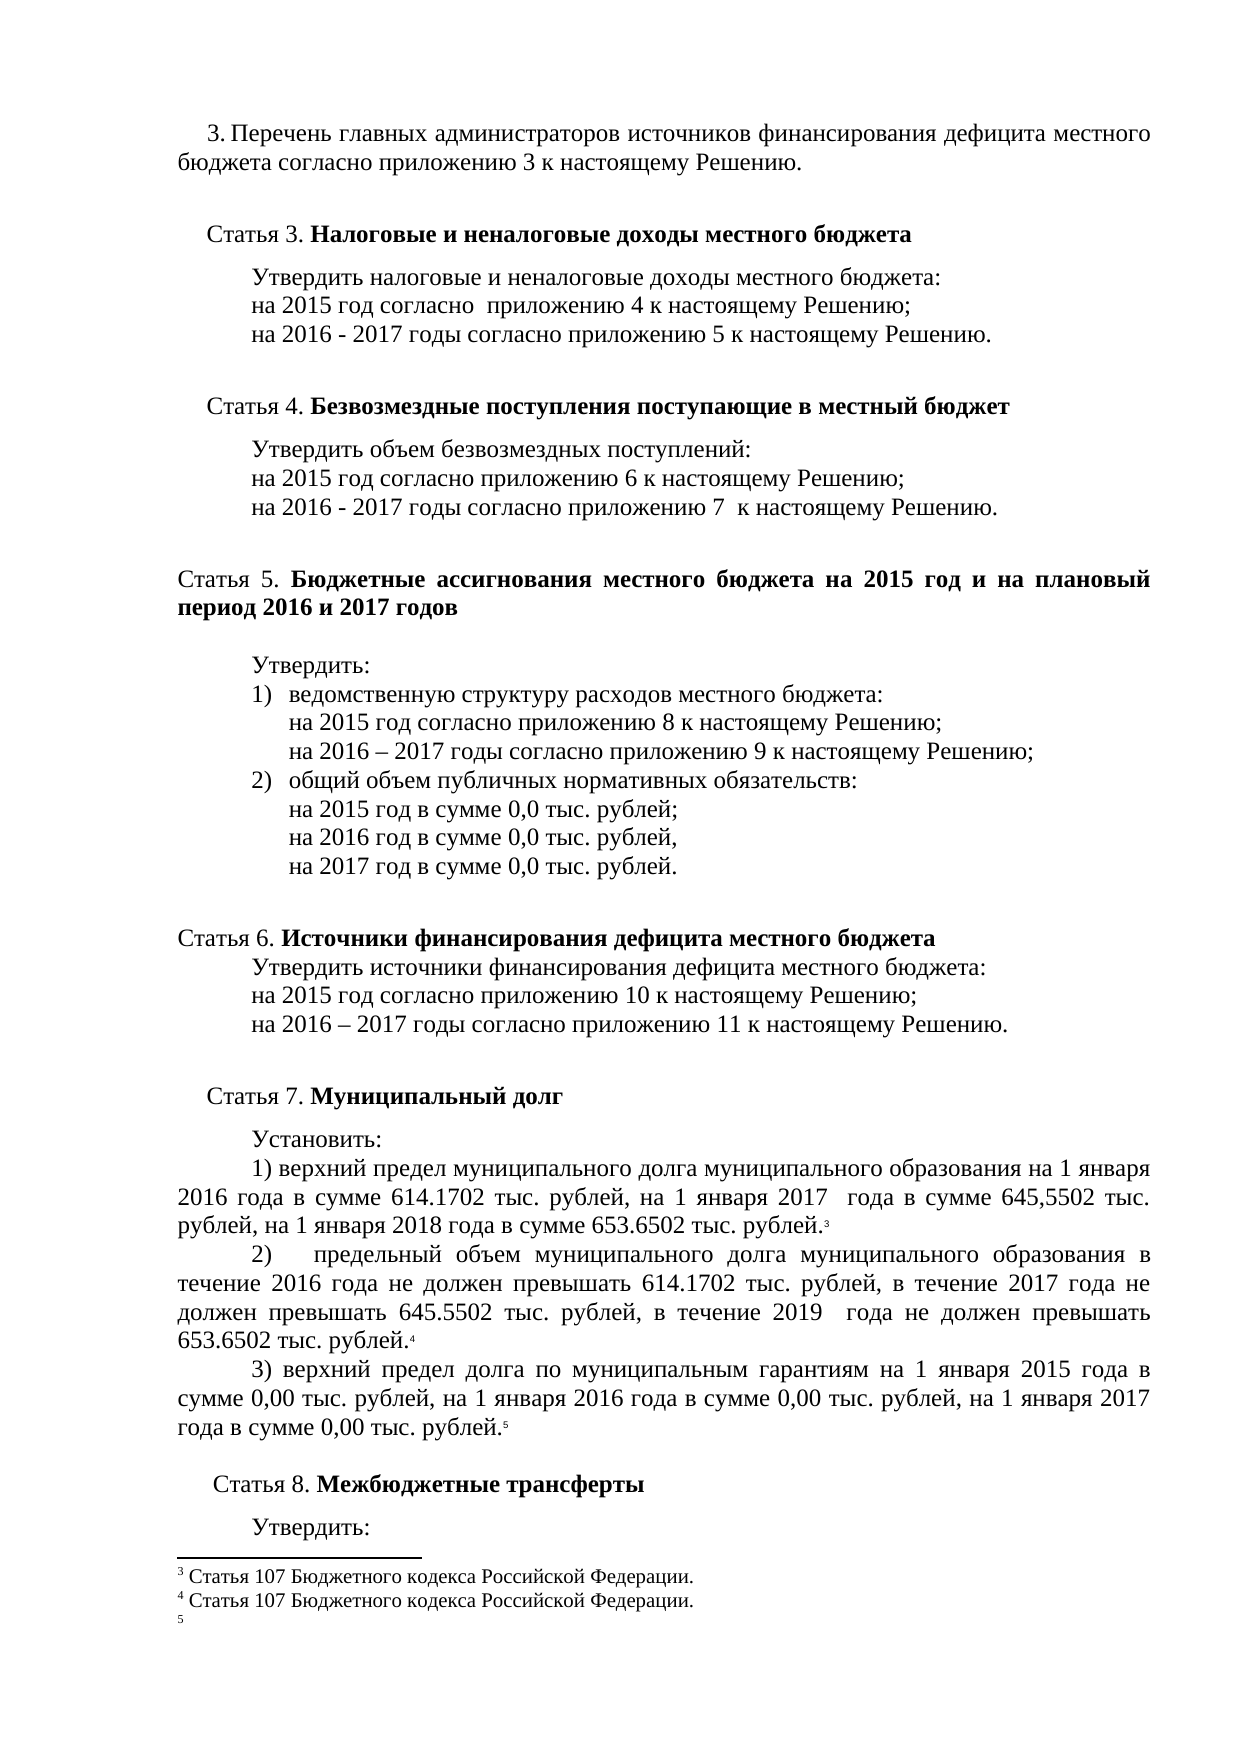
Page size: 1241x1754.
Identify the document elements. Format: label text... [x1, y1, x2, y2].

text на 2015 год согласно приложению 4 к настоящему Решению; [177, 291, 1152, 319]
text Статья 5. Бюджетные ассигнования местного бюджета на 2015 год и на плановый период 2016 и 2017 годов [177, 564, 1152, 621]
text на 2015 год в сумме 0,0 тыс. рублей; [288, 794, 1152, 822]
text на 2016 - 2017 годы согласно приложению 5 к настоящему Решению. [177, 319, 1152, 348]
text на 2015 год согласно приложению 10 к настоящему Решению; [177, 981, 1152, 1009]
text на 2015 год согласно приложению 6 к настоящему Решению; [177, 463, 1152, 492]
text на 2015 год согласно приложению 8 к настоящему Решению; [288, 707, 1152, 736]
text Установить: [177, 1124, 1152, 1153]
text Утвердить налоговые и неналоговые доходы местного бюджета: [177, 262, 1152, 291]
text на 2016 – 2017 годы согласно приложению 11 к настоящему Решению. [177, 1009, 1152, 1038]
list Перечень главных администраторов источников финансирования дефицита местного бюджета согласно приложению 3 к настоящему Решению. [177, 118, 1152, 176]
text на 2016 - 2017 годы согласно приложению 7 к настоящему Решению. [177, 492, 1152, 521]
text Утвердить: [177, 1512, 1152, 1541]
text Утвердить: [177, 650, 1152, 679]
text Утвердить источники финансирования дефицита местного бюджета: [177, 952, 1152, 981]
list ведомственную структуру расходов местного бюджета: [251, 679, 1152, 707]
text Статья 7. Муниципальный долг [177, 1081, 1152, 1110]
text Статья 3. Налоговые и неналоговые доходы местного бюджета [177, 219, 1152, 247]
text Статья 4. Безвозмездные поступления поступающие в местный бюджет [177, 391, 1152, 420]
text Статья 8. Межбюджетные трансферты [183, 1469, 1152, 1498]
list общий объем публичных нормативных обязательств: [251, 765, 1152, 794]
text на 2016 год в сумме 0,0 тыс. рублей, [288, 822, 1152, 851]
text 1) верхний предел муниципального долга муниципального образования на 1 января 2016 года в сумме 614.1702 тыс. рублей, на 1 января 2017 года в сумме 645,5502 тыс. рублей, на 1 января 2018 года в сумме 653.6502 тыс. рублей. [177, 1153, 1152, 1239]
text 3) верхний предел долга по муниципальным гарантиям на 1 января 2015 года в сумме 0,00 тыс. рублей, на 1 января 2016 года в сумме 0,00 тыс. рублей, на 1 января 2017 года в сумме 0,00 тыс. рублей. [177, 1354, 1152, 1441]
text Статья 6. Источники финансирования дефицита местного бюджета [177, 923, 1152, 952]
text Утвердить объем безвозмездных поступлений: [177, 434, 1152, 463]
text на 2016 – 2017 годы согласно приложению 9 к настоящему Решению; [288, 736, 1152, 765]
text на 2017 год в сумме 0,0 тыс. рублей. [288, 851, 1152, 880]
text 2) предельный объем муниципального долга муниципального образования в течение 2016 года не должен превышать 614.1702 тыс. рублей, в течение 2017 года не должен превышать 645.5502 тыс. рублей, в течение 2019 года не должен превышать 653.6502 тыс. рублей. [177, 1239, 1152, 1354]
